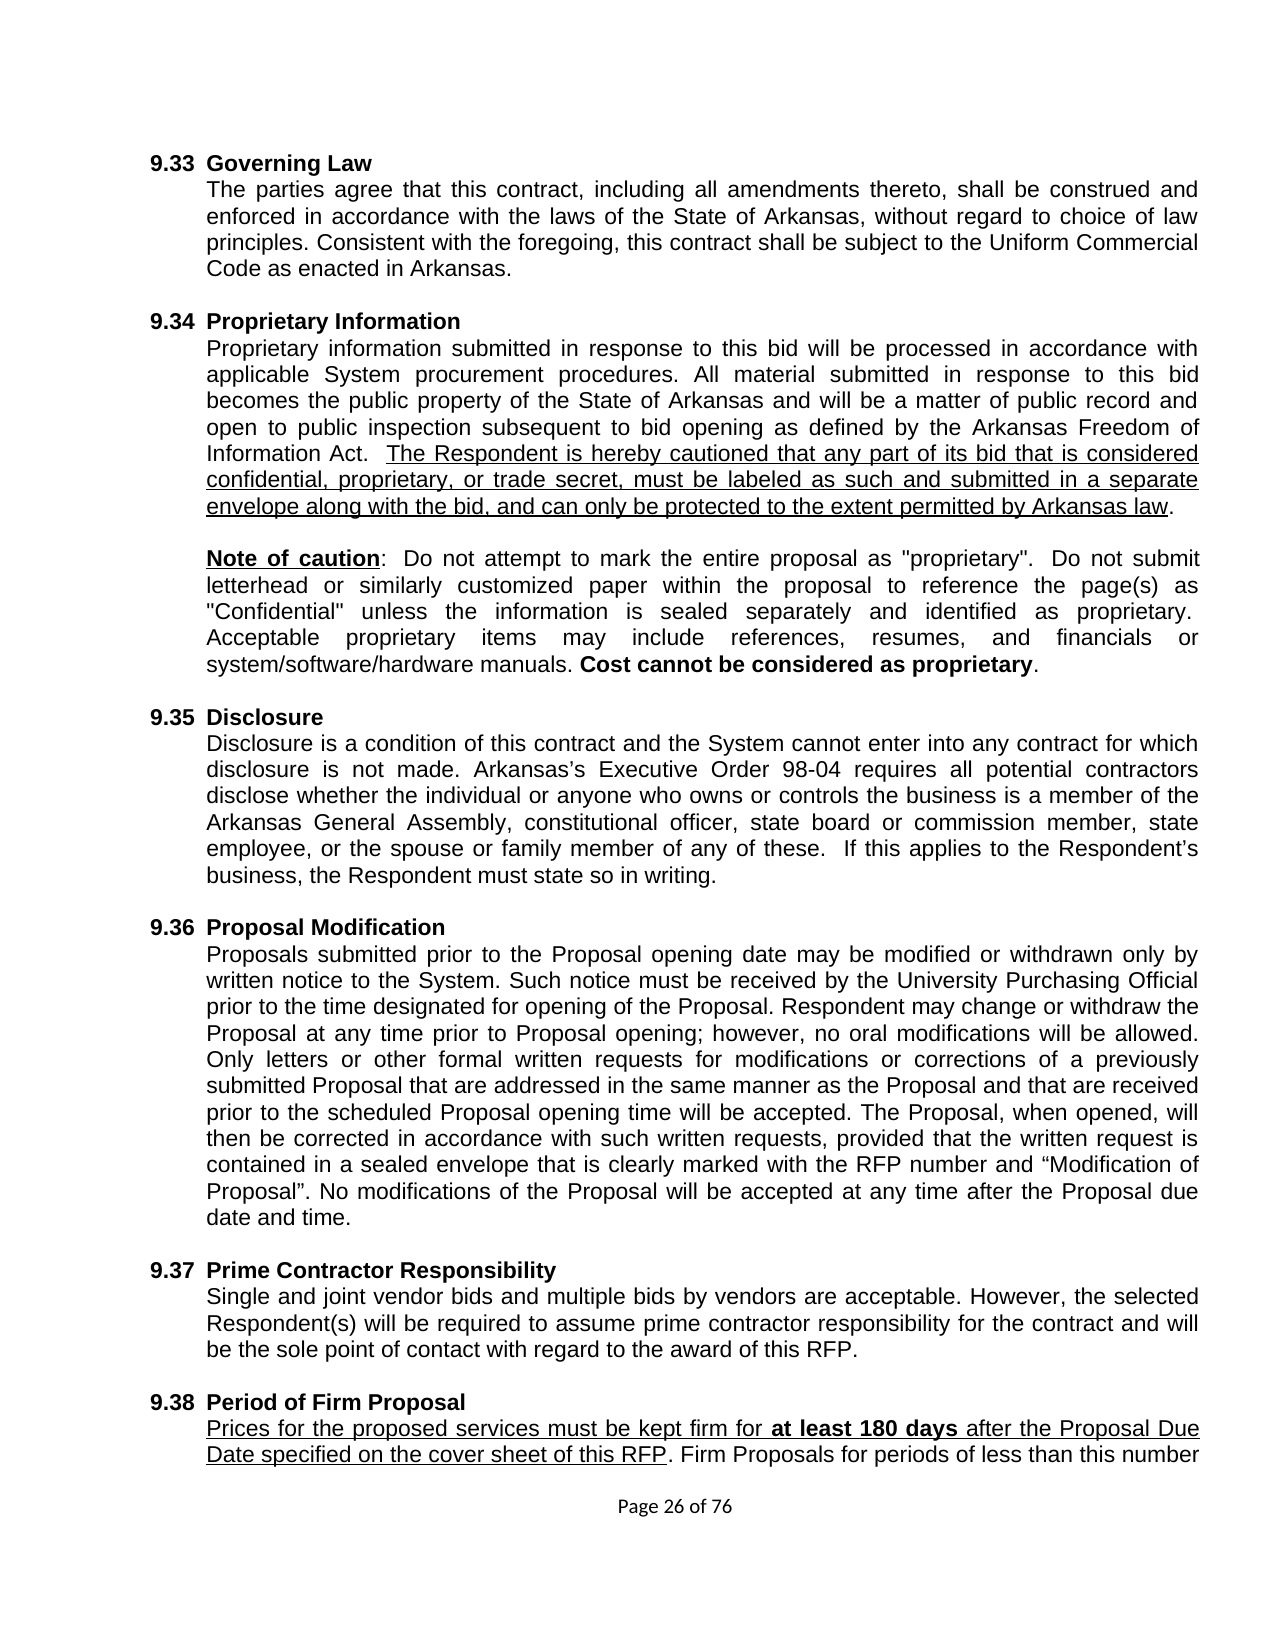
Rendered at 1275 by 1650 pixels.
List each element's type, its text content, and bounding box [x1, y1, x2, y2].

text 9.38 Period of Firm Proposal [150, 1389, 1200, 1415]
text 9.34 Proprietary Information [150, 308, 1200, 334]
text The parties agree that this contract, including all amendments thereto, shall be construed and enforced in accordance with the laws of the State of Arkansas, without regard to choice of law principles. Consistent with the foregoing, this contract shall be subject to the Uniform Commercial Code as enacted in Arkansas. [206, 176, 1200, 282]
text 9.35 Disclosure [150, 703, 1200, 730]
text Note of caution: Do not attempt to mark the entire proposal as "proprietary". Do not submit letterhead or similarly customized paper within the proposal to reference the page(s) as "Confidential" unless the information is sealed separately and identified as proprietary. Acceptable proprietary items may include references, resumes, and financials or system/software/hardware manuals. Cost cannot be considered as proprietary. [206, 545, 1200, 677]
text Single and joint vendor bids and multiple bids by vendors are acceptable. However, the selected Respondent(s) will be required to assume prime contractor responsibility for the contract and will be the sole point of contact with regard to the award of this RFP. [206, 1283, 1200, 1362]
text 9.33 Governing Law [150, 150, 1200, 176]
text Proposals submitted prior to the Proposal opening date may be modified or withdrawn only by written notice to the System. Such notice must be received by the University Purchasing Official prior to the time designated for opening of the Proposal. Respondent may change or withdraw the Proposal at any time prior to Proposal opening; however, no oral modifications will be allowed. Only letters or other formal written requests for modifications or corrections of a previously submitted Proposal that are addressed in the same manner as the Proposal and that are received prior to the scheduled Proposal opening time will be accepted. The Proposal, when opened, will then be corrected in accordance with such written requests, provided that the written request is contained in a sealed envelope that is clearly marked with the RFP number and “Modification of Proposal”. No modifications of the Proposal will be accepted at any time after the Proposal due date and time. [206, 941, 1200, 1231]
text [206, 1439, 1200, 1468]
text Proprietary information submitted in response to this bid will be processed in accordance with applicable System procurement procedures. All material submitted in response to this bid becomes the public property of the State of Arkansas and will be a matter of public record and open to public inspection subsequent to bid opening as defined by the Arkansas Freedom of Information Act. The Respondent is hereby cautioned that any part of its bid that is considered confidential, proprietary, or trade secret, must be labeled as such and submitted in a separate envelope along with the bid, and can only be protected to the extent permitted by Arkansas law. [206, 334, 1200, 519]
text Disclosure is a condition of this contract and the System cannot enter into any contract for which disclosure is not made. Arkansas’s Executive Order 98-04 requires all potential contractors disclose whether the individual or anyone who owns or controls the business is a member of the Arkansas General Assembly, constitutional officer, state board or commission member, state employee, or the spouse or family member of any of these. If this applies to the Respondent’s business, the Respondent must state so in writing. [206, 730, 1200, 888]
text 9.36 Proposal Modification [150, 914, 1200, 941]
text 9.37 Prime Contractor Responsibility [150, 1257, 1200, 1283]
